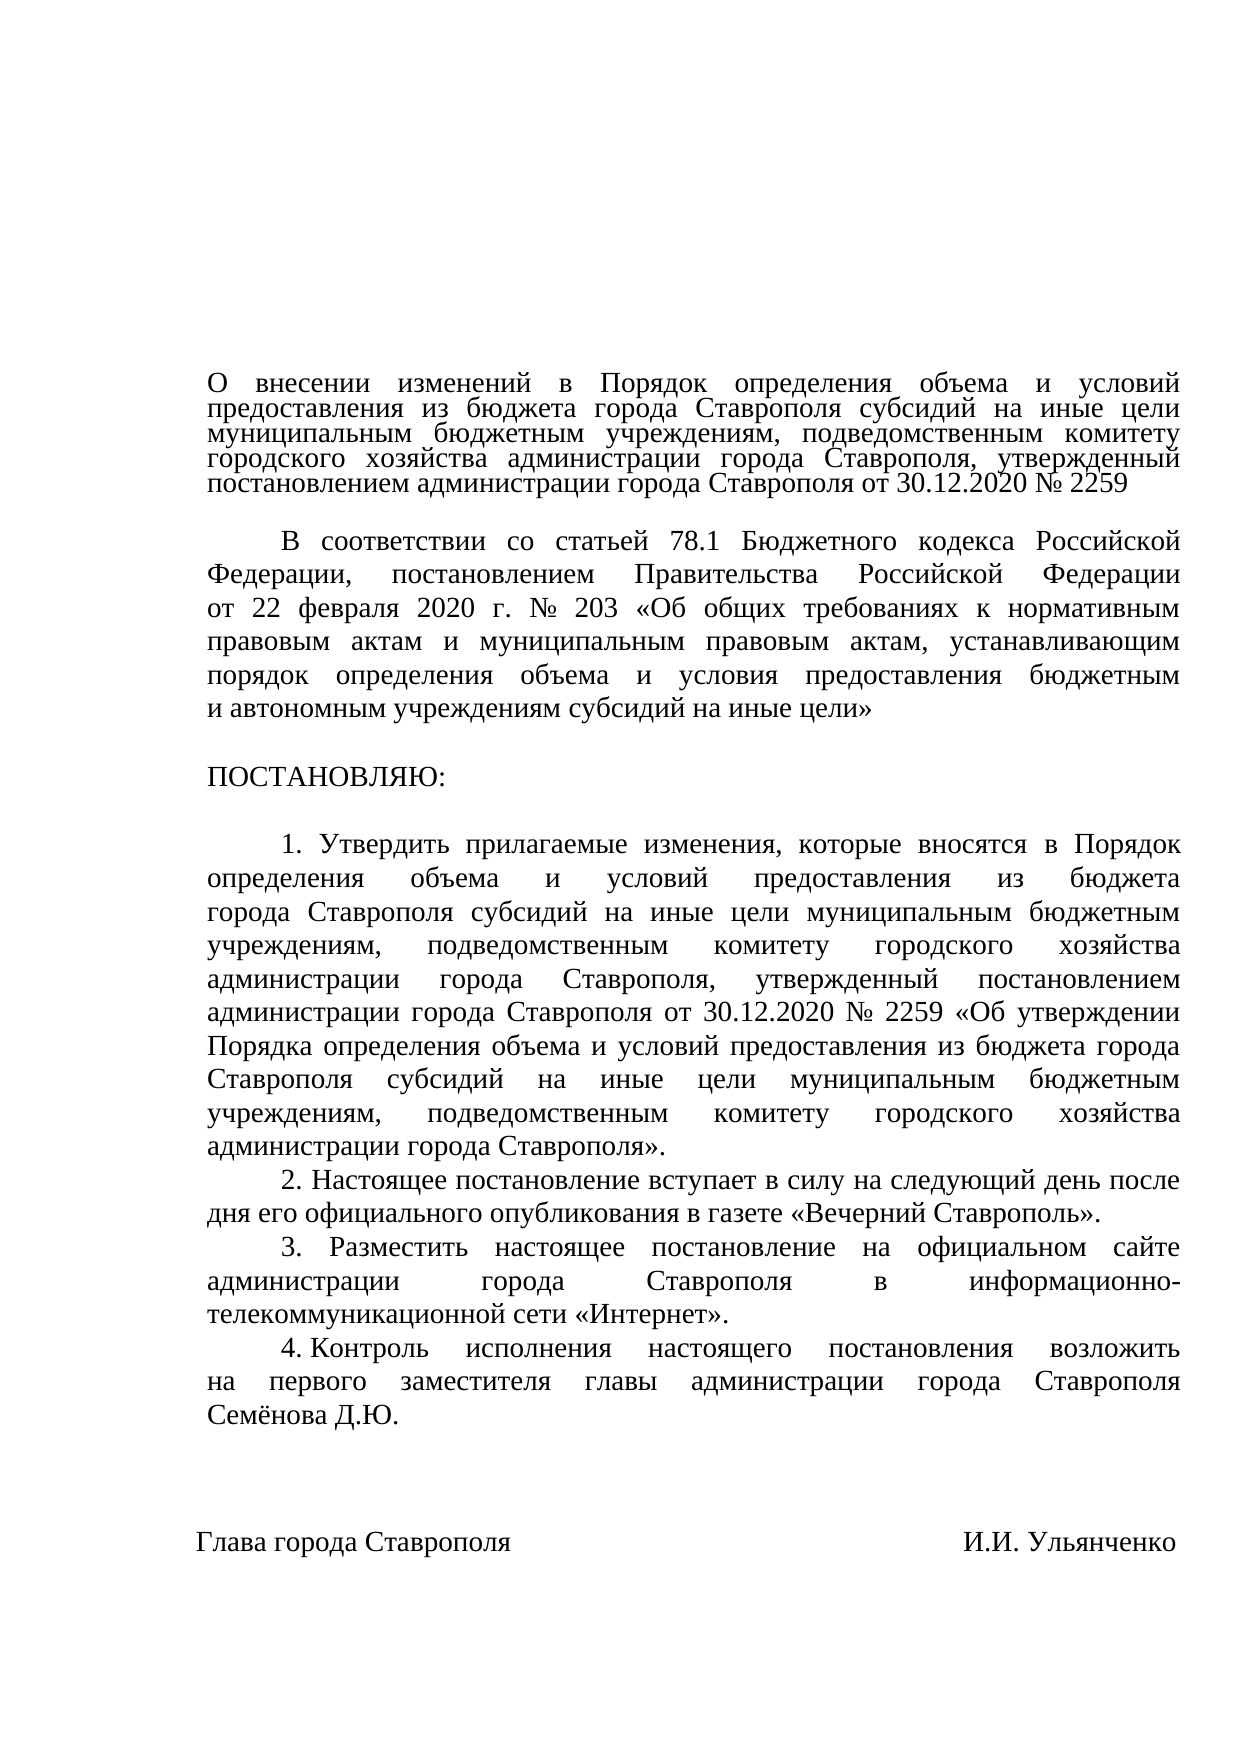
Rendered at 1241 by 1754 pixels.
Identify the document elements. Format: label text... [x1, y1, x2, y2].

text 2. Настоящее постановление вступает в силу на следующий день после дня его официального опубликования в газете «Вечерний Ставрополь». [207, 1162, 1181, 1229]
text 1. Утвердить прилагаемые изменения, которые вносятся в Порядок определения объема и условий предоставления из бюджета города Ставрополя субсидий на иные цели муниципальным бюджетным учреждениям, подведомственным комитету городского хозяйства администрации города Ставрополя, утвержденный постановлением администрации города Ставрополя от 30.12.2020 № 2259 «Об утверждении Порядка определения объема и условий предоставления из бюджета города Ставрополя субсидий на иные цели муниципальным бюджетным учреждениям, подведомственным комитету городского хозяйства администрации города Ставрополя». [207, 827, 1181, 1162]
text 3. Разместить настоящее постановление на официальном сайте администрации города Ставрополя в информационно-телекоммуникационной сети «Интернет». [207, 1229, 1181, 1330]
subtitle 4. Контроль исполнения настоящего постановления возложить на первого заместителя главы администрации города Ставрополя Семёнова Д.Ю. [207, 1330, 1181, 1430]
text В соответствии со статьей 78.1 Бюджетного кодекса Российской Федерации, постановлением Правительства Российской Федерации от 22 февраля 2020 г. № 203 «Об общих требованиях к нормативным правовым актам и муниципальным правовым актам, устанавливающим порядок определения объема и условия предоставления бюджетным и автономным учреждениям субсидий на иные цели» [207, 523, 1181, 724]
text Глава города Ставрополя И.И. Ульянченко [196, 1531, 1181, 1556]
text ПОСТАНОВЛЯЮ: [207, 759, 1181, 793]
text О внесении изменений в Порядок определения объема и условий предоставления из бюджета города Ставрополя субсидий на иные цели муниципальным бюджетным учреждениям, подведомственным комитету городского хозяйства администрации города Ставрополя, утвержденный постановлением администрации города Ставрополя от 30.12.2020 № 2259 [207, 373, 1181, 498]
